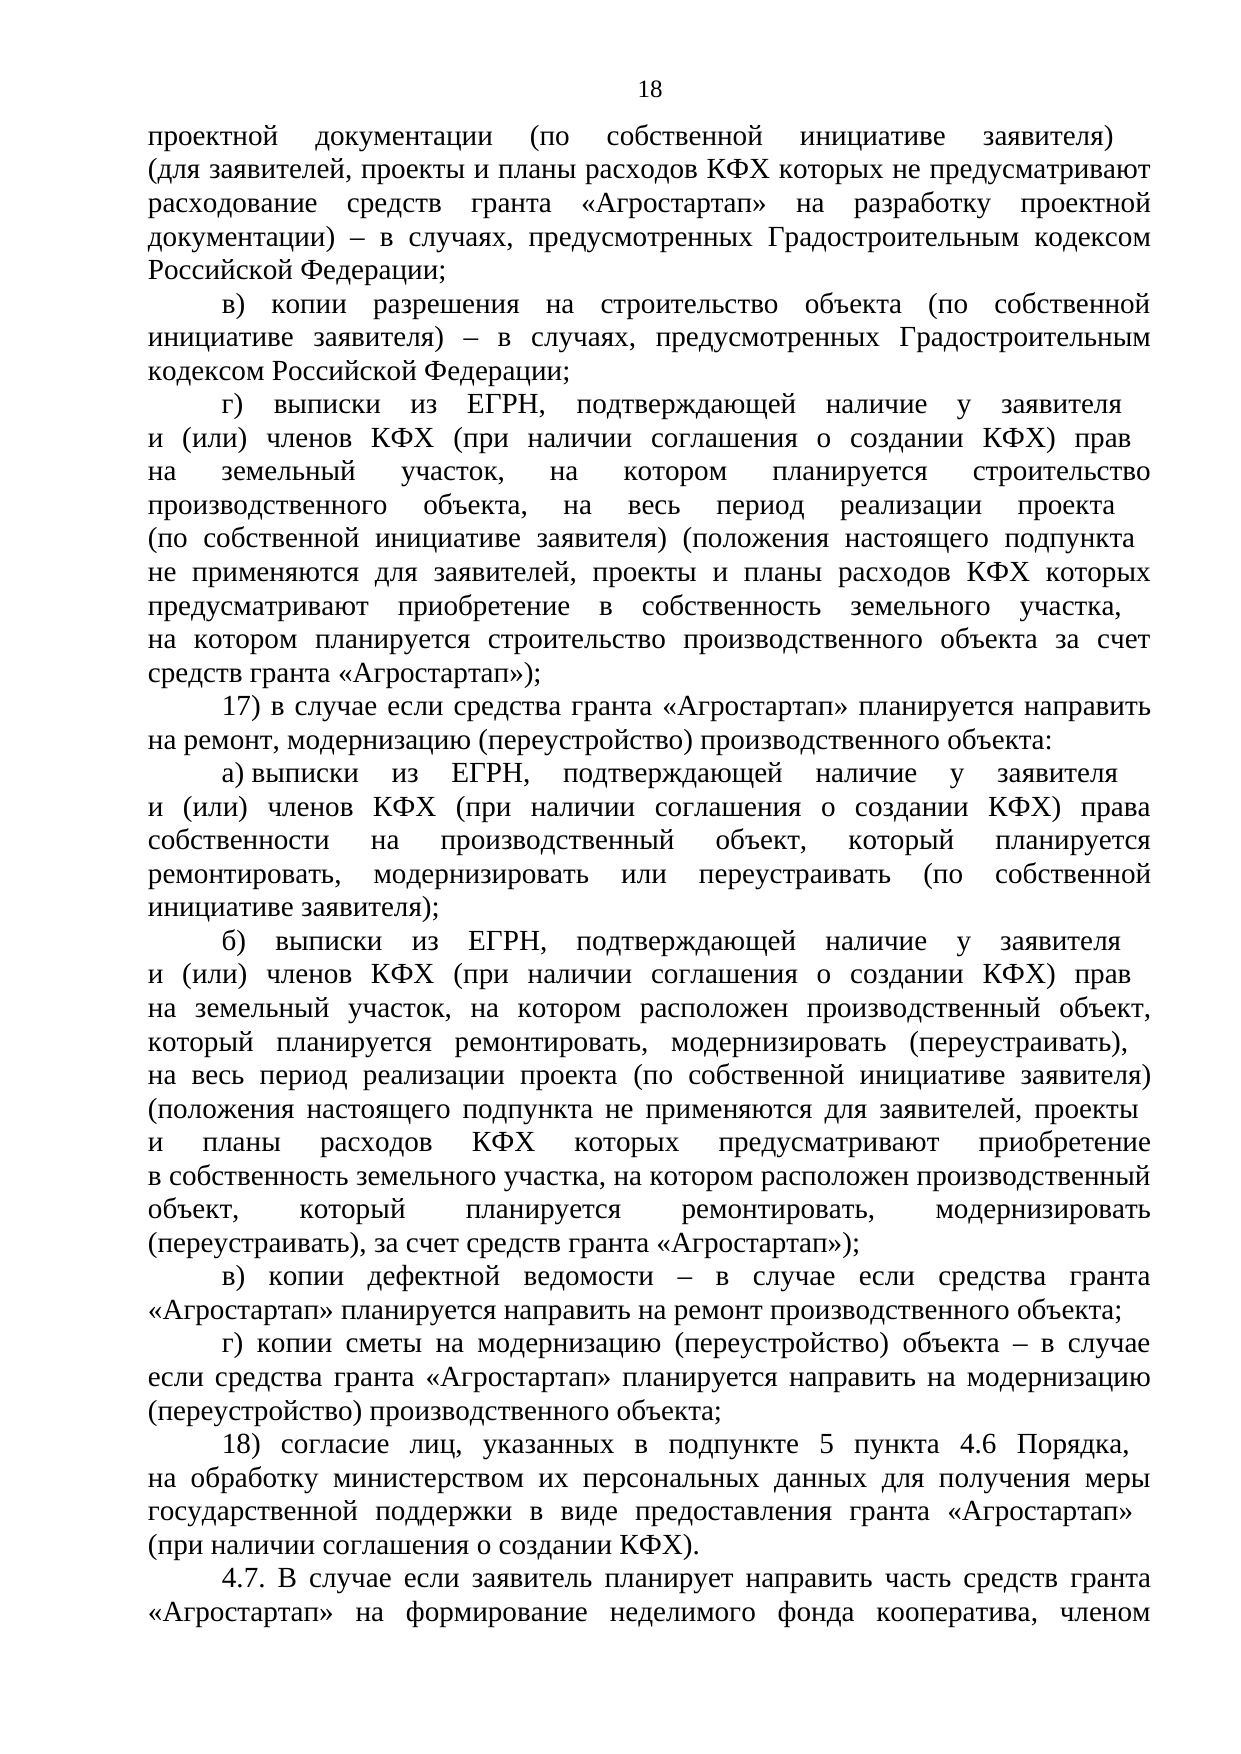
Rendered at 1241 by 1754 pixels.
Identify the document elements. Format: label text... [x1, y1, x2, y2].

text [148, 118, 1152, 286]
text в) копии дефектной ведомости – в случае если средства гранта «Агростартап» планируется направить на ремонт производственного объекта; [148, 1258, 1152, 1326]
text б) выписки из ЕГРН, подтверждающей наличие у заявителя и (или) членов КФХ (при наличии соглашения о создании КФХ) прав на земельный участок, на котором расположен производственный объект, который планируется ремонтировать, модернизировать (переустраивать), на весь период реализации проекта (по собственной инициативе заявителя) (положения настоящего подпункта не применяются для заявителей, проекты и планы расходов КФХ которых предусматривают приобретение в собственность земельного участка, на котором расположен производственный объект, который планируется ремонтировать, модернизировать (переустраивать), за счет средств гранта «Агростартап»); [148, 923, 1152, 1258]
text а) выписки из ЕГРН, подтверждающей наличие у заявителя и (или) членов КФХ (при наличии соглашения о создании КФХ) права собственности на производственный объект, который планируется ремонтировать, модернизировать или переустраивать (по собственной инициативе заявителя); [148, 755, 1152, 923]
text г) копии сметы на модернизацию (переустройство) объекта – в случае если средства гранта «Агростартап» планируется направить на модернизацию (переустройство) производственного объекта; [148, 1326, 1152, 1426]
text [148, 1560, 1152, 1627]
text 18) согласие лиц, указанных в подпункте 5 пункта 4.6 Порядка, на обработку министерством их персональных данных для получения меры государственной поддержки в виде предоставления гранта «Агростартап» (при наличии соглашения о создании КФХ). [148, 1426, 1152, 1560]
text г) выписки из ЕГРН, подтверждающей наличие у заявителя и (или) членов КФХ (при наличии соглашения о создании КФХ) прав на земельный участок, на котором планируется строительство производственного объекта, на весь период реализации проекта (по собственной инициативе заявителя) (положения настоящего подпункта не применяются для заявителей, проекты и планы расходов КФХ которых предусматривают приобретение в собственность земельного участка, на котором планируется строительство производственного объекта за счет средств гранта «Агростартап»); [148, 386, 1152, 688]
text 17) в случае если средства гранта «Агростартап» планируется направить на ремонт, модернизацию (переустройство) производственного объекта: [148, 688, 1152, 755]
text в) копии разрешения на строительство объекта (по собственной инициативе заявителя) – в случаях, предусмотренных Градостроительным кодексом Российской Федерации; [148, 286, 1152, 386]
